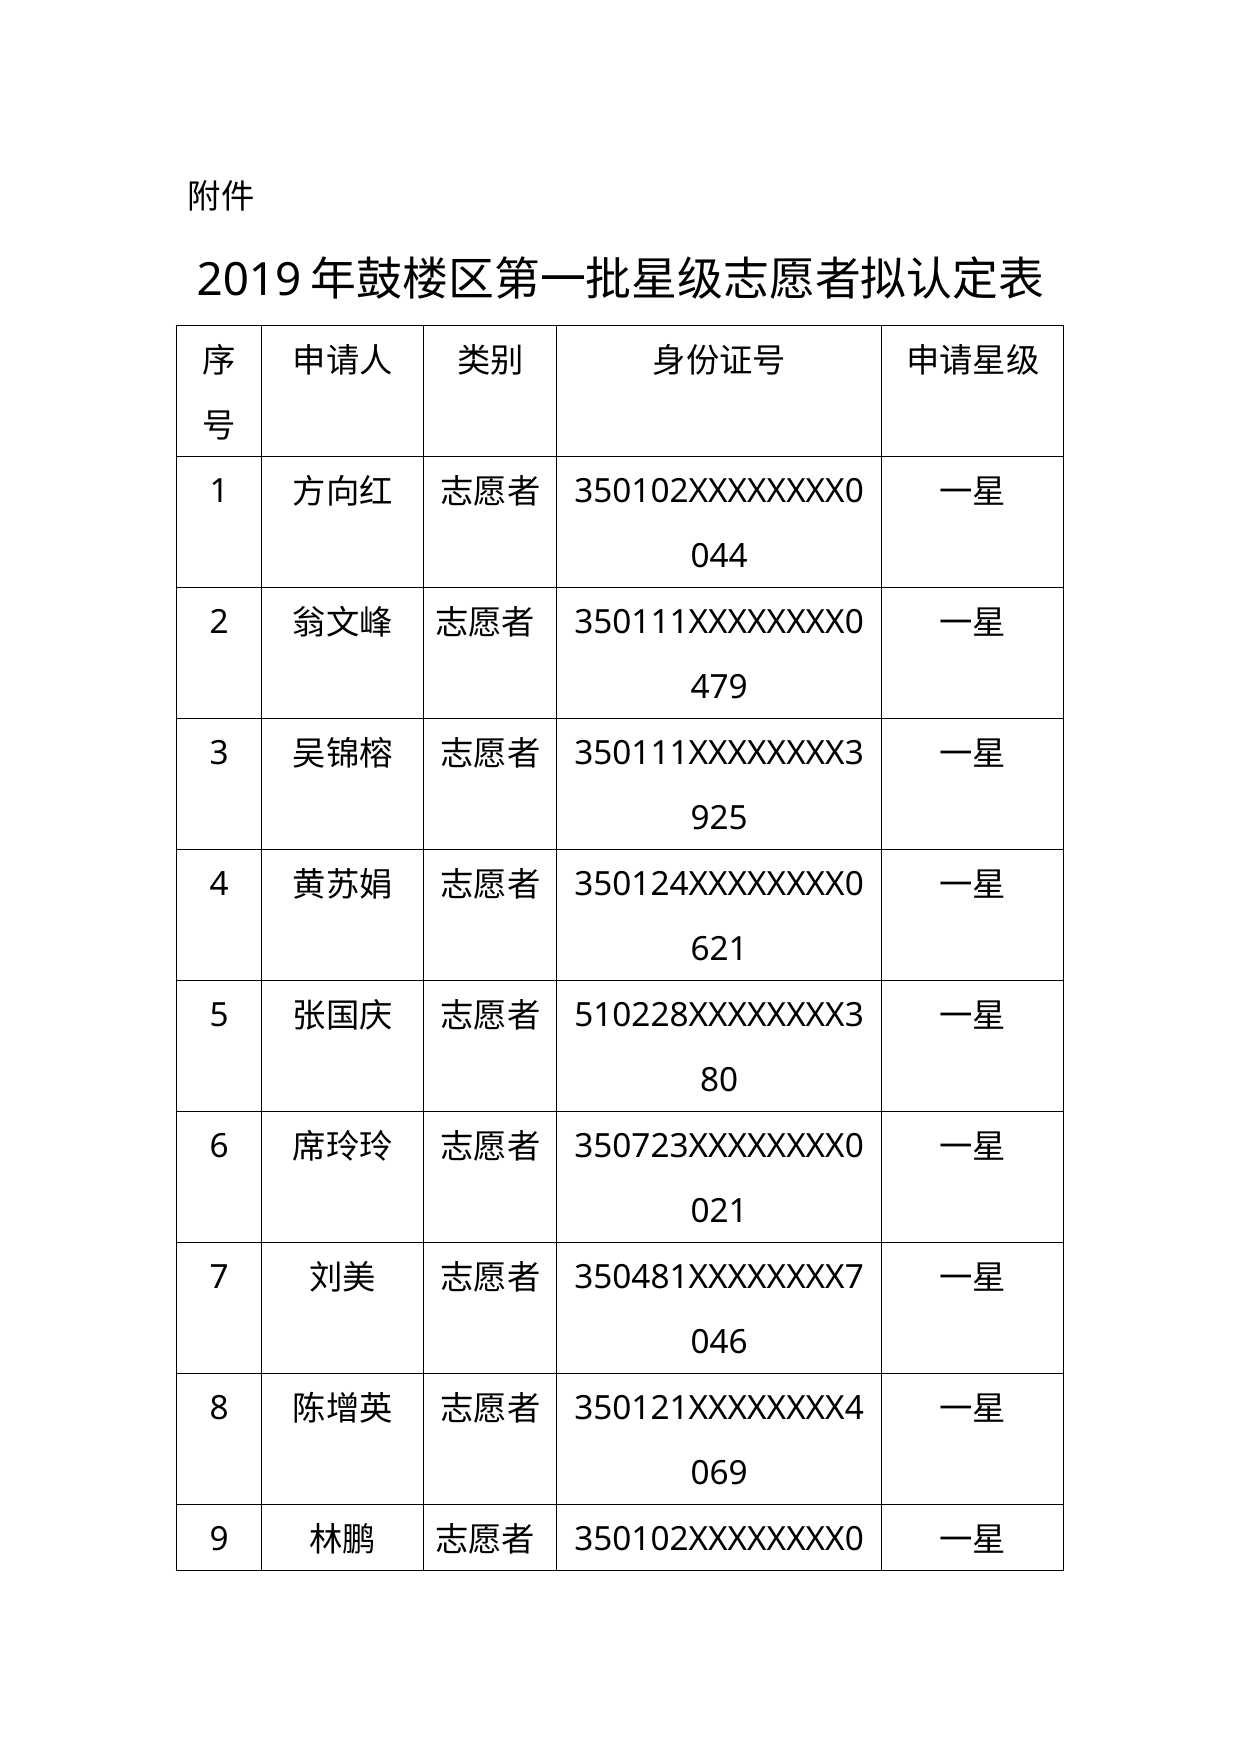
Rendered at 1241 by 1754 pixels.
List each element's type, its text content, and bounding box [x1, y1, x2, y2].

table_cell 一星 [882, 1112, 1063, 1242]
text 2019年鼓楼区第一批星级志愿者拟认定表 [187, 227, 1053, 324]
table_cell 席玲玲 [262, 1112, 423, 1242]
table_cell 350102XXXXXXXX0044 [557, 457, 881, 587]
table_header 身份证号 [557, 326, 881, 456]
table_cell 350124XXXXXXXX0621 [557, 850, 881, 980]
table_cell 350481XXXXXXXX7046 [557, 1243, 881, 1373]
table_cell 350121XXXXXXXX4069 [557, 1374, 881, 1504]
table_cell 4 [177, 850, 261, 980]
table_cell 350102XXXXXXXX0039 [557, 1505, 881, 1570]
table_cell 一星 [882, 588, 1063, 718]
table_cell 黄苏娟 [262, 850, 423, 980]
table_cell 志愿者 [424, 719, 556, 849]
table_cell 一星 [882, 1243, 1063, 1373]
table_header 序号 [177, 326, 261, 456]
table_cell 3 [177, 719, 261, 849]
table_cell 志愿者 [424, 1374, 556, 1504]
table_cell 8 [177, 1374, 261, 1504]
table_cell 350723XXXXXXXX0021 [557, 1112, 881, 1242]
table_header 申请人 [262, 326, 423, 456]
table_cell 志愿者 [424, 457, 556, 587]
table_cell 志愿者 [424, 1112, 556, 1242]
table_cell 一星 [882, 1374, 1063, 1504]
table_cell 350111XXXXXXXX3925 [557, 719, 881, 849]
table_header 申请星级 [882, 326, 1063, 456]
table_cell 林鹏 [262, 1505, 423, 1570]
table_cell 一星 [882, 1505, 1063, 1570]
text 附件 [187, 162, 1053, 227]
table_cell 陈增英 [262, 1374, 423, 1504]
table_cell 志愿者 [424, 981, 556, 1111]
table_cell 一星 [882, 457, 1063, 587]
table_cell 1 [177, 457, 261, 587]
table_cell 张国庆 [262, 981, 423, 1111]
table_cell 510228XXXXXXXX380 [557, 981, 881, 1111]
table_cell 7 [177, 1243, 261, 1373]
table_cell 刘美 [262, 1243, 423, 1373]
table_header 类别 [424, 326, 556, 456]
table_cell 志愿者 [424, 1505, 556, 1570]
table_cell 一星 [882, 719, 1063, 849]
table_cell 志愿者 [424, 588, 556, 718]
table_cell 一星 [882, 850, 1063, 980]
table_cell 9 [177, 1505, 261, 1570]
table_cell 5 [177, 981, 261, 1111]
table_cell 350111XXXXXXXX0479 [557, 588, 881, 718]
table_cell 一星 [882, 981, 1063, 1111]
table_cell 吴锦榕 [262, 719, 423, 849]
table_cell 6 [177, 1112, 261, 1242]
table_cell 志愿者 [424, 1243, 556, 1373]
table_cell 志愿者 [424, 850, 556, 980]
table_cell 2 [177, 588, 261, 718]
table_cell 方向红 [262, 457, 423, 587]
table_cell 翁文峰 [262, 588, 423, 718]
